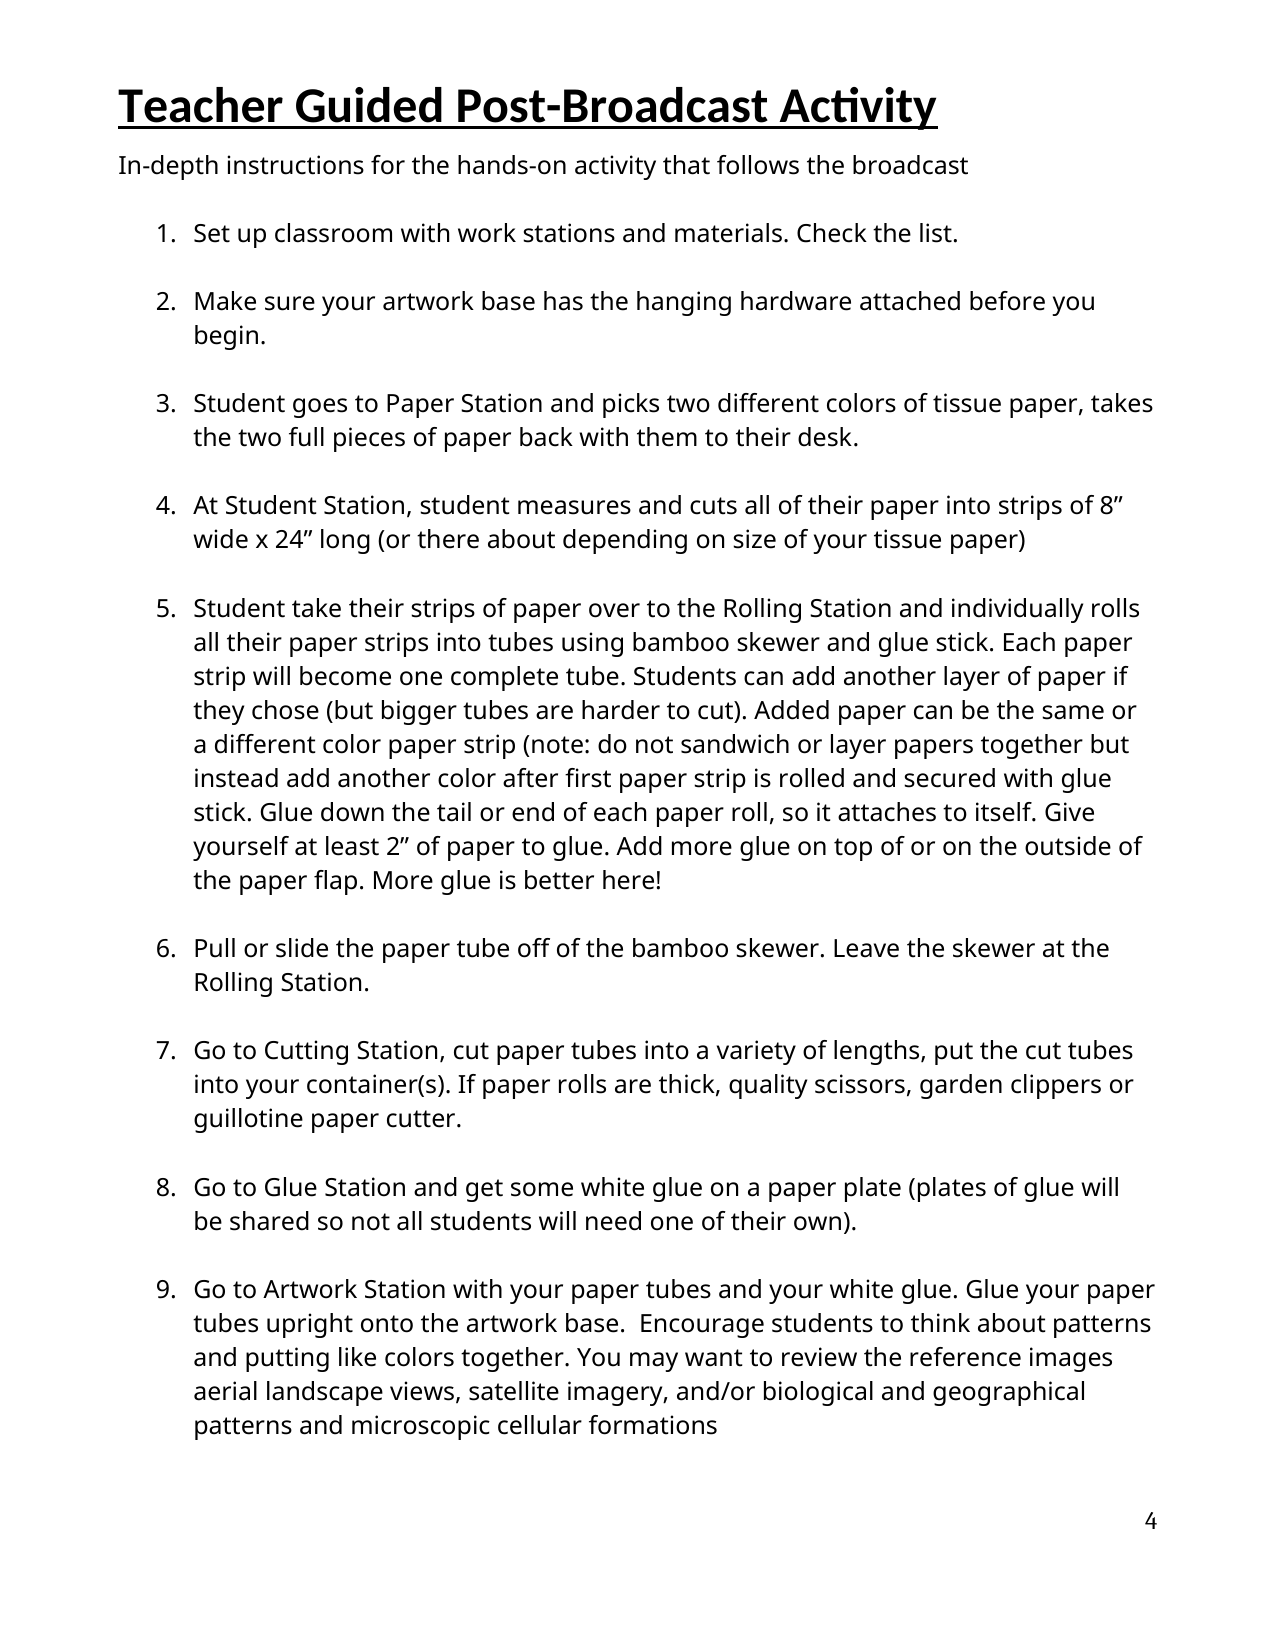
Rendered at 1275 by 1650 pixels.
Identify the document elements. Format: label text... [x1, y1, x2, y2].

subtitle Teacher Guided Post-Broadcast Activity [118, 74, 1157, 135]
text In-depth instructions for the hands-on activity that follows the broadcast [118, 147, 1157, 181]
list Student goes to Paper Station and picks two different colors of tissue paper, takes the two full pieces of paper back with them to their desk. [156, 386, 1157, 454]
list Pull or slide the paper tube off of the bamboo skewer. Leave the skewer at the Rolling Station. [156, 931, 1157, 999]
list Go to Glue Station and get some white glue on a paper plate (plates of glue will be shared so not all students will need one of their own). [156, 1169, 1157, 1237]
list Go to Cutting Station, cut paper tubes into a variety of lengths, put the cut tubes into your container(s). If paper rolls are thick, quality scissors, garden clippers or guillotine paper cutter. [156, 1033, 1157, 1135]
list At Student Station, student measures and cuts all of their paper into strips of 8” wide x 24” long (or there about depending on size of your tissue paper) [156, 488, 1157, 556]
list Set up classroom with work stations and materials. Check the list. [156, 216, 1157, 249]
list Make sure your artwork base has the hanging hardware attached before you begin. [156, 284, 1157, 352]
list Go to Artwork Station with your paper tubes and your white glue. Glue your paper tubes upright onto the artwork base. Encourage students to think about patterns and putting like colors together. You may want to review the reference images aerial landscape views, satellite imagery, and/or biological and geographical patterns and microscopic cellular formations [156, 1271, 1157, 1442]
list Student take their strips of paper over to the Rolling Station and individually rolls all their paper strips into tubes using bamboo skewer and glue stick. Each paper strip will become one complete tube. Students can add another layer of paper if they chose (but bigger tubes are harder to cut). Added paper can be the same or a different color paper strip (note: do not sandwich or layer papers together but instead add another color after first paper strip is rolled and secured with glue stick. Glue down the tail or end of each paper roll, so it attaches to itself. Give yourself at least 2” of paper to glue. Add more glue on top of or on the outside of the paper flap. More glue is better here! [156, 590, 1157, 897]
